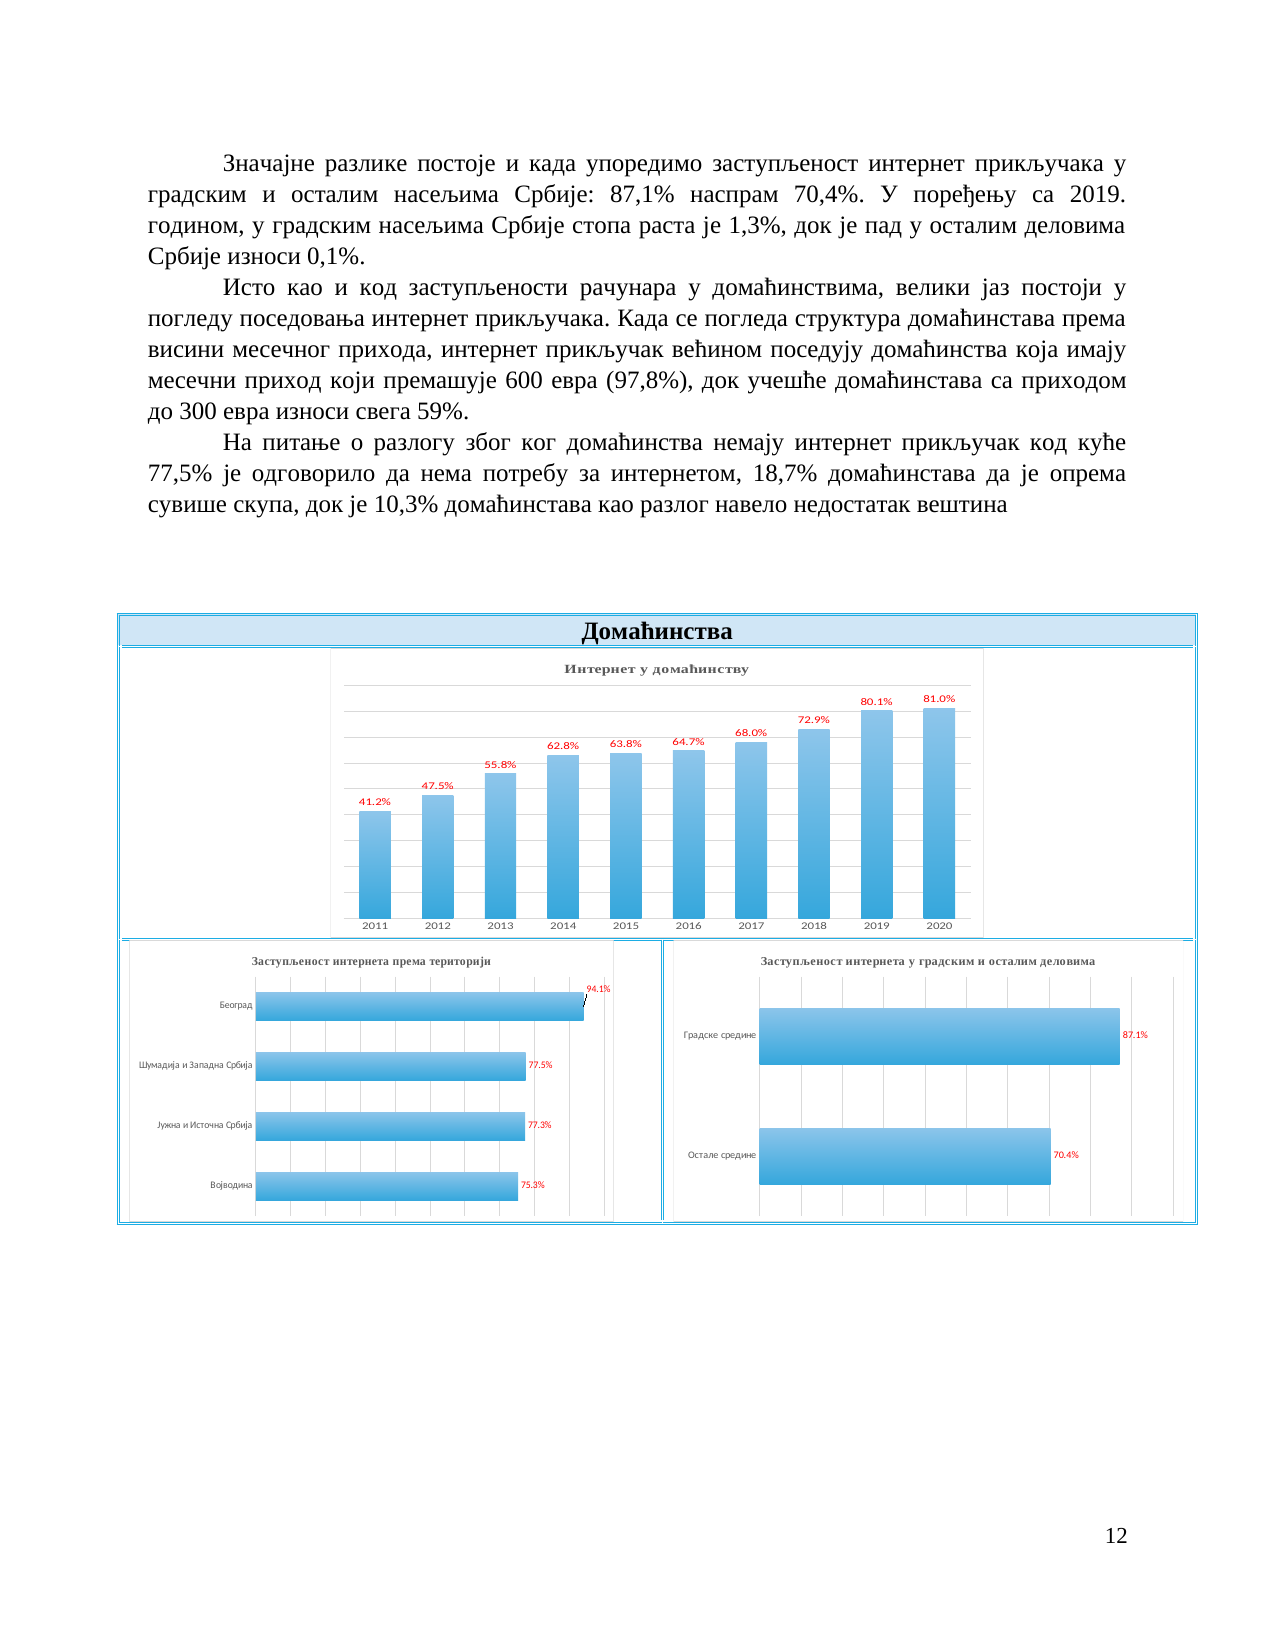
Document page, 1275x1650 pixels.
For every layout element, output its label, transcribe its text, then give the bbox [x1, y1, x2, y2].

table_cell [664, 938, 1195, 1222]
text Исто као и код заступљености рачунара у домаћинствима, велики јаз постоји у погледу поседовања интернет прикључака. Када се погледа структура домаћинстава према висини месечног прихода, интернет прикључак већином поседују домаћинства која имају месечни приход који премашује 600 евра (97,8%), док учешће домаћинстава са приходом до 300 евра износи свега 59%. [148, 272, 1127, 425]
table_cell [118, 645, 1196, 937]
table_cell [663, 941, 673, 1222]
table_cell [120, 938, 661, 1222]
table_cell [614, 941, 662, 1222]
text На питање о разлогу због ког домаћинства немају интернет прикључак код куће 77,5% је одговорило да нема потребу за интернетом, 18,7% домаћинстава да је опрема сувише скупа, док је 10,3% домаћинстава као разлог навело недостатак вештина [148, 427, 1127, 518]
table_header Домаћинства [120, 616, 1195, 645]
text Значајне разлике постоје и када упоредимо заступљеност интернет прикључака у градским и осталим насељима Србије: 87,1% наспрам 70,4%. У поређењу са 2019. годином, у градским насељима Србије стопа раста је 1,3%, док је пад у осталим деловима Србије износи 0,1%. [148, 148, 1127, 269]
